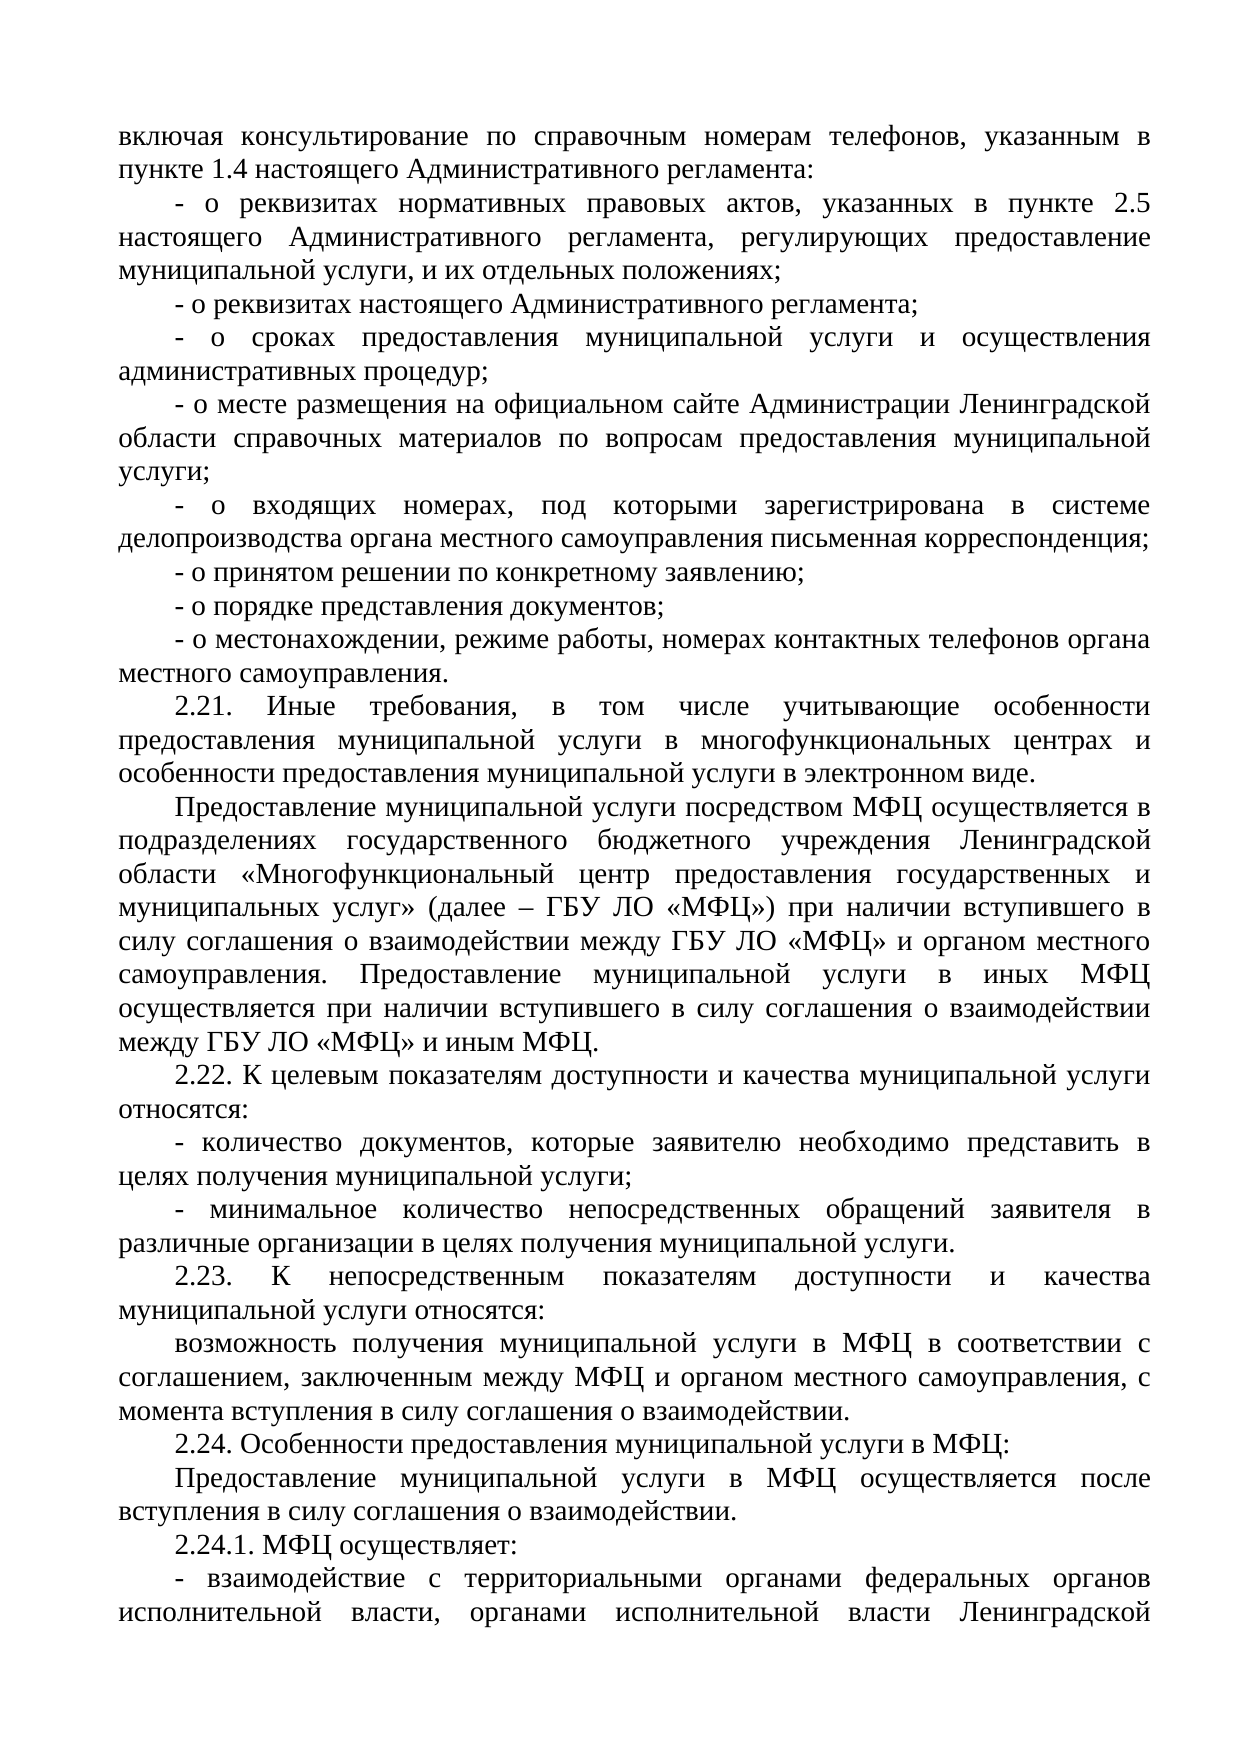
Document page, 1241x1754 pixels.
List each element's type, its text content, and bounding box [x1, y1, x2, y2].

text - количество документов, которые заявителю необходимо представить в целях получения муниципальной услуги; [118, 1124, 1152, 1191]
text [118, 118, 1152, 185]
text - о реквизитах нормативных правовых актов, указанных в пункте 2.5 настоящего Административного регламента, регулирующих предоставление муниципальной услуги, и их отдельных положениях; [118, 185, 1152, 286]
text Предоставление муниципальной услуги в МФЦ осуществляется после вступления в силу соглашения о взаимодействии. [118, 1460, 1152, 1527]
text 2.23. К непосредственным показателям доступности и качества муниципальной услуги относятся: [118, 1258, 1152, 1326]
text 2.24. Особенности предоставления муниципальной услуги в МФЦ: [118, 1426, 1152, 1460]
text 2.24.1. МФЦ осуществляет: [118, 1527, 1152, 1560]
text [118, 1560, 1152, 1627]
text 2.21. Иные требования, в том числе учитывающие особенности предоставления муниципальной услуги в многофункциональных центрах и особенности предоставления муниципальной услуги в электронном виде. [118, 688, 1152, 789]
text - о принятом решении по конкретному заявлению; [118, 554, 1152, 588]
text - о месте размещения на официальном сайте Администрации Ленинградской области справочных материалов по вопросам предоставления муниципальной услуги; [118, 386, 1152, 487]
text 2.22. К целевым показателям доступности и качества муниципальной услуги относятся: [118, 1057, 1152, 1124]
text - о входящих номерах, под которыми зарегистрирована в системе делопроизводства органа местного самоуправления письменная корреспонденция; [118, 487, 1152, 554]
text возможность получения муниципальной услуги в МФЦ в соответствии с соглашением, заключенным между МФЦ и органом местного самоуправления, с момента вступления в силу соглашения о взаимодействии. [118, 1326, 1152, 1426]
text - о порядке представления документов; [118, 588, 1152, 621]
text - о местонахождении, режиме работы, номерах контактных телефонов органа местного самоуправления. [118, 621, 1152, 688]
text - минимальное количество непосредственных обращений заявителя в различные организации в целях получения муниципальной услуги. [118, 1191, 1152, 1258]
text Предоставление муниципальной услуги посредством МФЦ осуществляется в подразделениях государственного бюджетного учреждения Ленинградской области «Многофункциональный центр предоставления государственных и муниципальных услуг» (далее – ГБУ ЛО «МФЦ») при наличии вступившего в силу соглашения о взаимодействии между ГБУ ЛО «МФЦ» и органом местного самоуправления. Предоставление муниципальной услуги в иных МФЦ осуществляется при наличии вступившего в силу соглашения о взаимодействии между ГБУ ЛО «МФЦ» и иным МФЦ. [118, 789, 1152, 1057]
text - о реквизитах настоящего Административного регламента; [118, 286, 1152, 319]
text - о сроках предоставления муниципальной услуги и осуществления административных процедур; [118, 319, 1152, 386]
